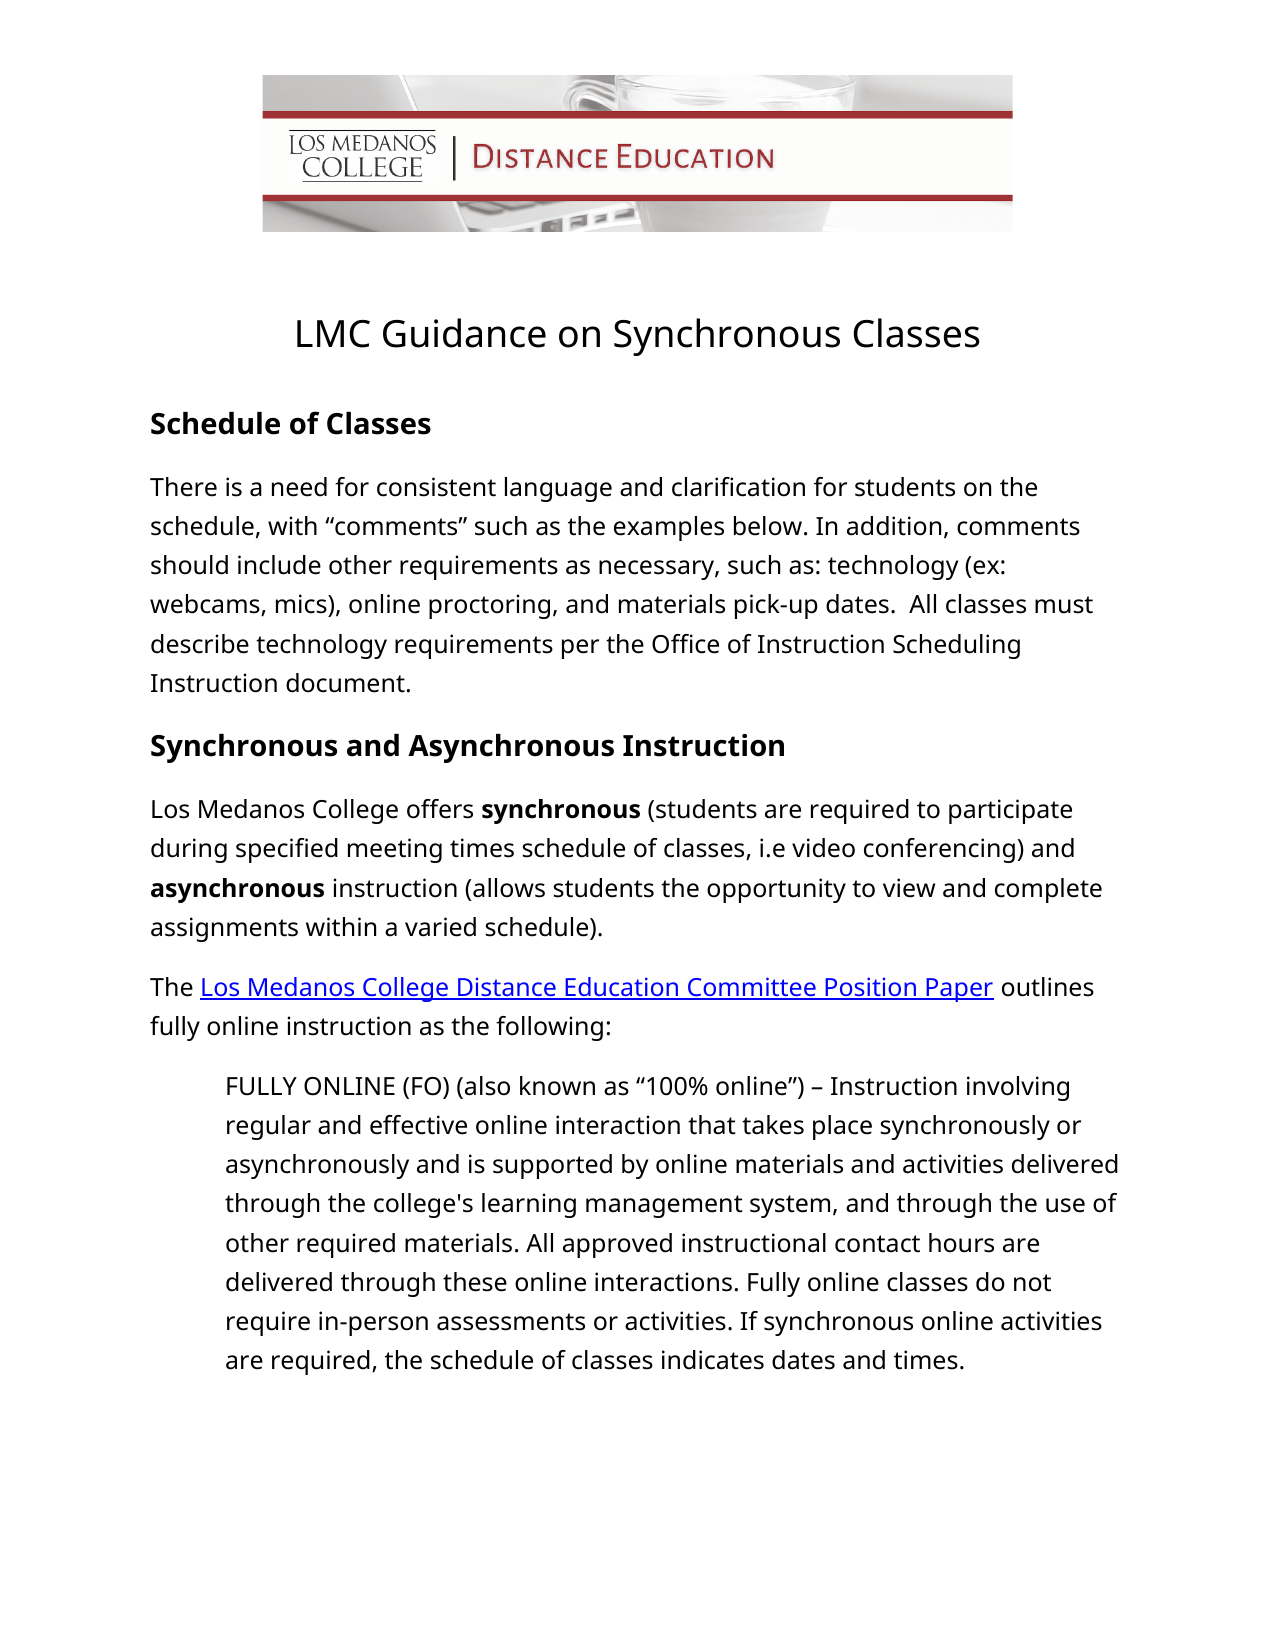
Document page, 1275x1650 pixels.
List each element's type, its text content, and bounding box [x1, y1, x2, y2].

text FULLY ONLINE (FO) (also known as “100% online”) – Instruction involving regular and effective online interaction that takes place synchronously or asynchronously and is supported by online materials and activities delivered through the college's learning management system, and through the use of other required materials. All approved instructional contact hours are delivered through these online interactions. Fully online classes do not require in-person assessments or activities. If synchronous online activities are required, the schedule of classes indicates dates and times. [225, 1068, 1125, 1377]
subtitle Schedule of Classes [150, 403, 1125, 443]
picture [262, 75, 1013, 232]
text The Los Medanos College Distance Education Committee Position Paper outlines fully online instruction as the following: [150, 969, 1125, 1043]
subtitle There is a need for consistent language and clarification for students on the schedule, with “comments” such as the examples below. In addition, comments should include other requirements as necessary, such as: technology (ex: webcams, mics), online proctoring, and materials pick-up dates. All classes must describe technology requirements per the Office of Instruction Scheduling Instruction document. [150, 469, 1125, 699]
subtitle Synchronous and Asynchronous Instruction [150, 725, 1125, 765]
text Los Medanos College offers synchronous (students are required to participate during specified meeting times schedule of classes, i.e video conferencing) and asynchronous instruction (allows students the opportunity to view and complete assignments within a varied schedule). [150, 792, 1125, 943]
subtitle LMC Guidance on Synchronous Classes [150, 307, 1125, 358]
